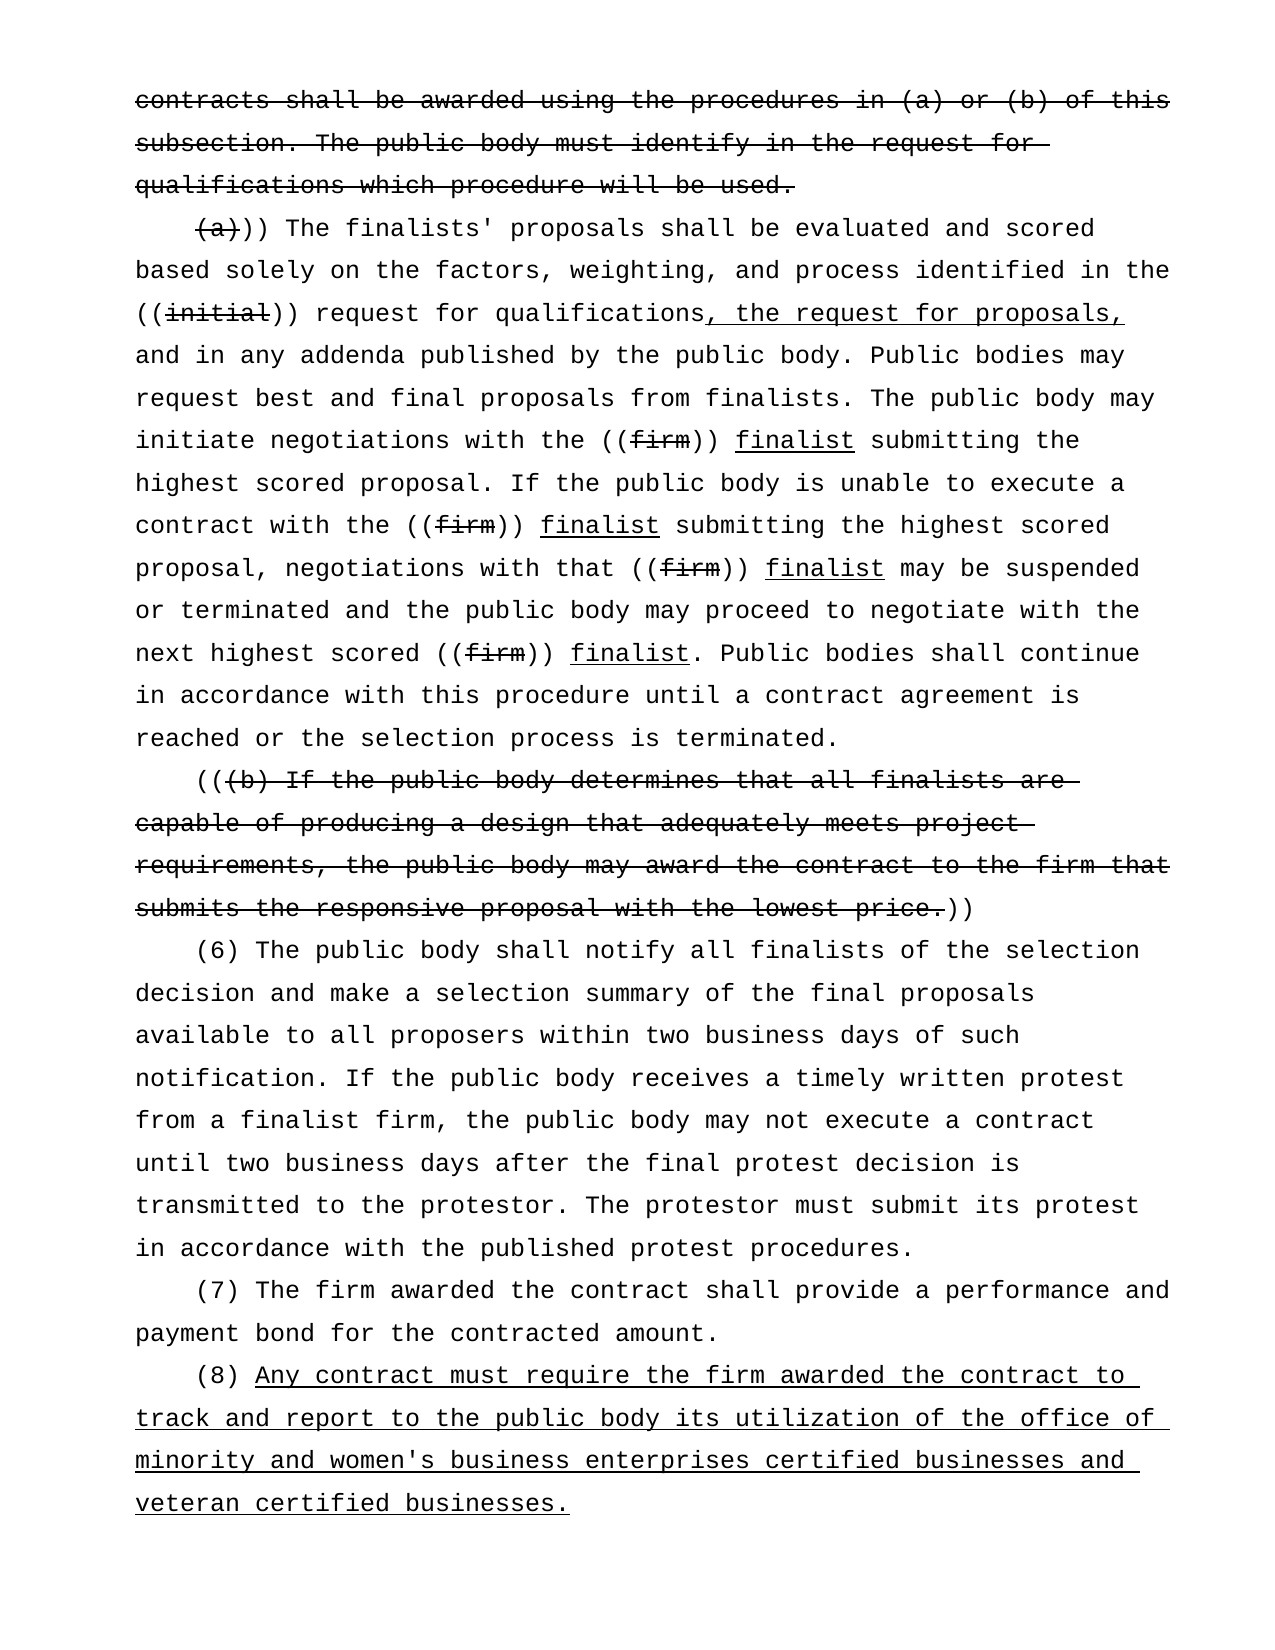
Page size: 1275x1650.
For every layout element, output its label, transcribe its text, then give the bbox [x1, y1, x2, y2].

text (((b) If the public body determines that all finalists are capable of producing a design that adequately meets project requirements, the public body may award the contract to the firm that submits the responsive proposal with the lowest price.)) [135, 868, 1170, 925]
text (a))) The finalists' proposals shall be evaluated and scored based solely on the factors, weighting, and process identified in the ((initial)) request for qualifications, the request for proposals, and in any addenda published by the public body. Public bodies may request best and final proposals from finalists. The public body may initiate negotiations with the ((firm)) finalist submitting the highest scored proposal. If the public body is unable to execute a contract with the ((firm)) finalist submitting the highest scored proposal, negotiations with that ((firm)) finalist may be suspended or terminated and the public body may proceed to negotiate with the next highest scored ((firm)) finalist. Public bodies shall continue in accordance with this procedure until a contract agreement is reached or the selection process is terminated. [135, 202, 1170, 755]
text (7) The firm awarded the contract shall provide a performance and payment bond for the contracted amount. [135, 1265, 1170, 1350]
text (8) Any contract must require the firm awarded the contract to track and report to the public body its utilization of the office of minority and women's business enterprises certified businesses and veteran certified businesses. [135, 1430, 1170, 1520]
text (8) Any contract must require the firm awarded the contract to track and report to the public body its utilization of the office of minority and women's business enterprises certified businesses and veteran certified businesses. [135, 1350, 1170, 1429]
text (6) The public body shall notify all finalists of the selection decision and make a selection summary of the final proposals available to all proposers within two business days of such notification. If the public body receives a timely written protest from a finalist firm, the public body may not execute a contract until two business days after the final protest decision is transmitted to the protestor. The protestor must submit its protest in accordance with the published protest procedures. [135, 925, 1170, 1265]
text (((b) If the public body determines that all finalists are capable of producing a design that adequately meets project requirements, the public body may award the contract to the firm that submits the responsive proposal with the lowest price.)) [135, 755, 1170, 866]
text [135, 103, 1170, 202]
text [135, 75, 1170, 101]
